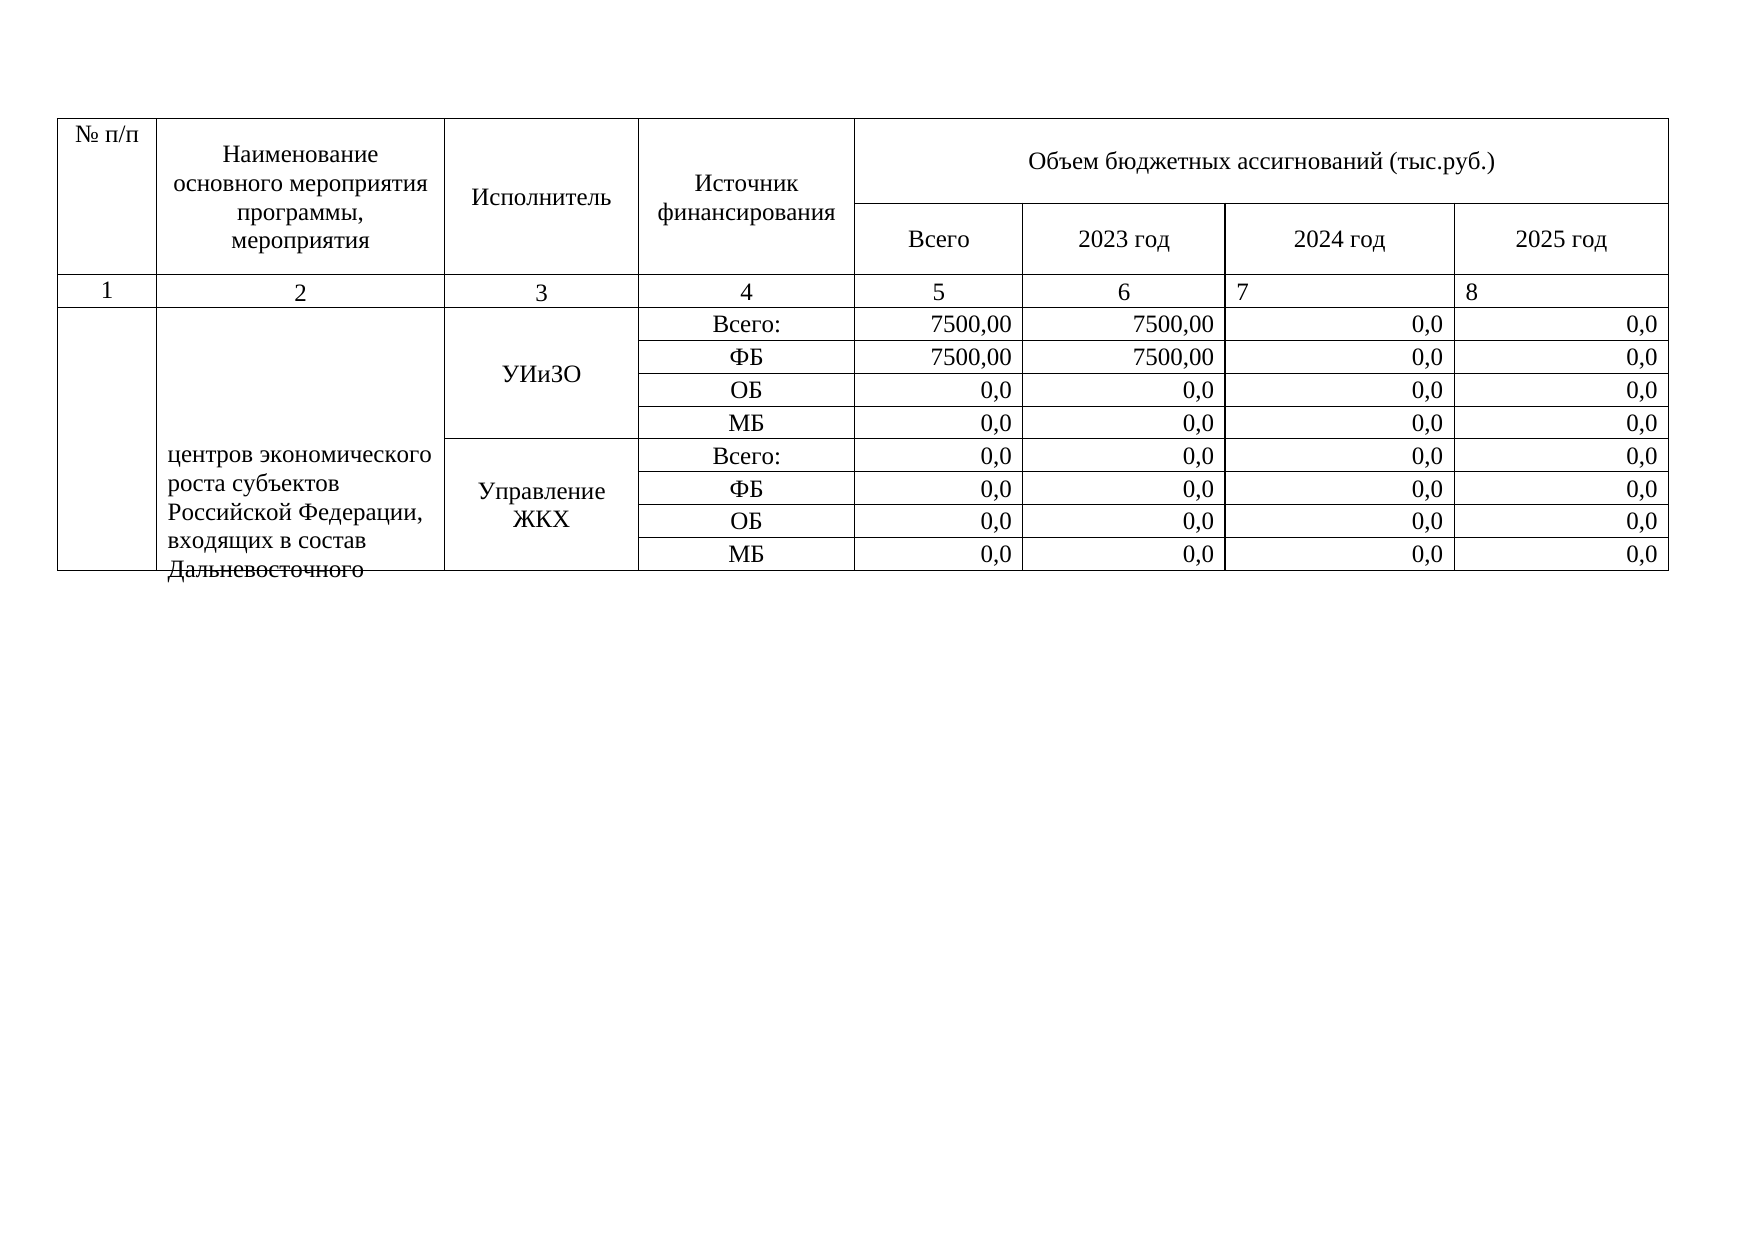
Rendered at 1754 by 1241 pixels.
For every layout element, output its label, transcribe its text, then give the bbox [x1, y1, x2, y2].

table_cell 0,0 [855, 472, 1022, 504]
table_cell УИиЗО [445, 308, 638, 438]
table_header Объем бюджетных ассигнований (тыс.руб.) [855, 119, 1668, 202]
table_cell МБ [639, 538, 854, 569]
table_cell 7 [1226, 275, 1454, 307]
table_header № п/п [58, 119, 156, 274]
table_cell 7500,00 [855, 308, 1022, 340]
table_cell 0,0 [1023, 407, 1224, 438]
table_cell 4 [639, 275, 854, 307]
table_cell 0,0 [1455, 538, 1668, 569]
table_cell 0,0 [1226, 374, 1454, 406]
table_cell 8 [1455, 275, 1668, 307]
table_cell 0,0 [1226, 341, 1454, 373]
table_cell 2025 год [1455, 204, 1668, 274]
table_cell 0,0 [1023, 472, 1224, 504]
table_cell 0,0 [1226, 472, 1454, 504]
table_cell 0,0 [1023, 439, 1224, 471]
table_cell 0,0 [1455, 472, 1668, 504]
table_header Исполнитель [445, 119, 638, 274]
table_cell 0,0 [1226, 439, 1454, 471]
table_cell Всего: [639, 308, 854, 340]
table_cell 0,0 [1455, 308, 1668, 340]
table_cell ОБ [639, 374, 854, 406]
table_cell 0,0 [855, 505, 1022, 537]
table_cell 7500,00 [855, 341, 1022, 373]
table_cell Управление ЖКХ [445, 439, 638, 569]
table_cell 0,0 [1455, 505, 1668, 537]
table_cell ФБ [639, 472, 854, 504]
table_cell 0,0 [1455, 407, 1668, 438]
table_cell 0,0 [1226, 407, 1454, 438]
table_cell ОБ [639, 505, 854, 537]
table_header Наименование основного мероприятия программы, мероприятия [157, 119, 444, 274]
table_cell 6 [1023, 275, 1224, 307]
table_header Источник финансирования [639, 119, 854, 274]
table_cell 2 [157, 275, 444, 307]
table_cell 3 [445, 275, 638, 307]
table_cell 5 [855, 275, 1022, 307]
table_cell 2023 год [1023, 204, 1224, 274]
table_cell 0,0 [1023, 505, 1224, 537]
table_cell МБ [639, 407, 854, 438]
table_cell Всего [855, 204, 1022, 274]
table_cell 7500,00 [1023, 341, 1224, 373]
table_cell 0,0 [855, 439, 1022, 471]
table_cell 7500,00 [1023, 308, 1224, 340]
table_cell 1 [58, 275, 156, 307]
table_cell 0,0 [1023, 538, 1224, 569]
table_cell 0,0 [1226, 538, 1454, 569]
table_cell 0,0 [1023, 374, 1224, 406]
table_cell 0,0 [1455, 439, 1668, 471]
table_cell 2024 год [1226, 204, 1454, 274]
table_cell Всего: [639, 439, 854, 471]
table_cell 0,0 [1455, 341, 1668, 373]
table_cell 0,0 [855, 407, 1022, 438]
table_cell 0,0 [855, 374, 1022, 406]
table_cell 0,0 [1226, 308, 1454, 340]
table_cell 0,0 [855, 538, 1022, 569]
table_cell ФБ [639, 341, 854, 373]
table_cell 0,0 [1226, 505, 1454, 537]
table_cell 0,0 [1455, 374, 1668, 406]
